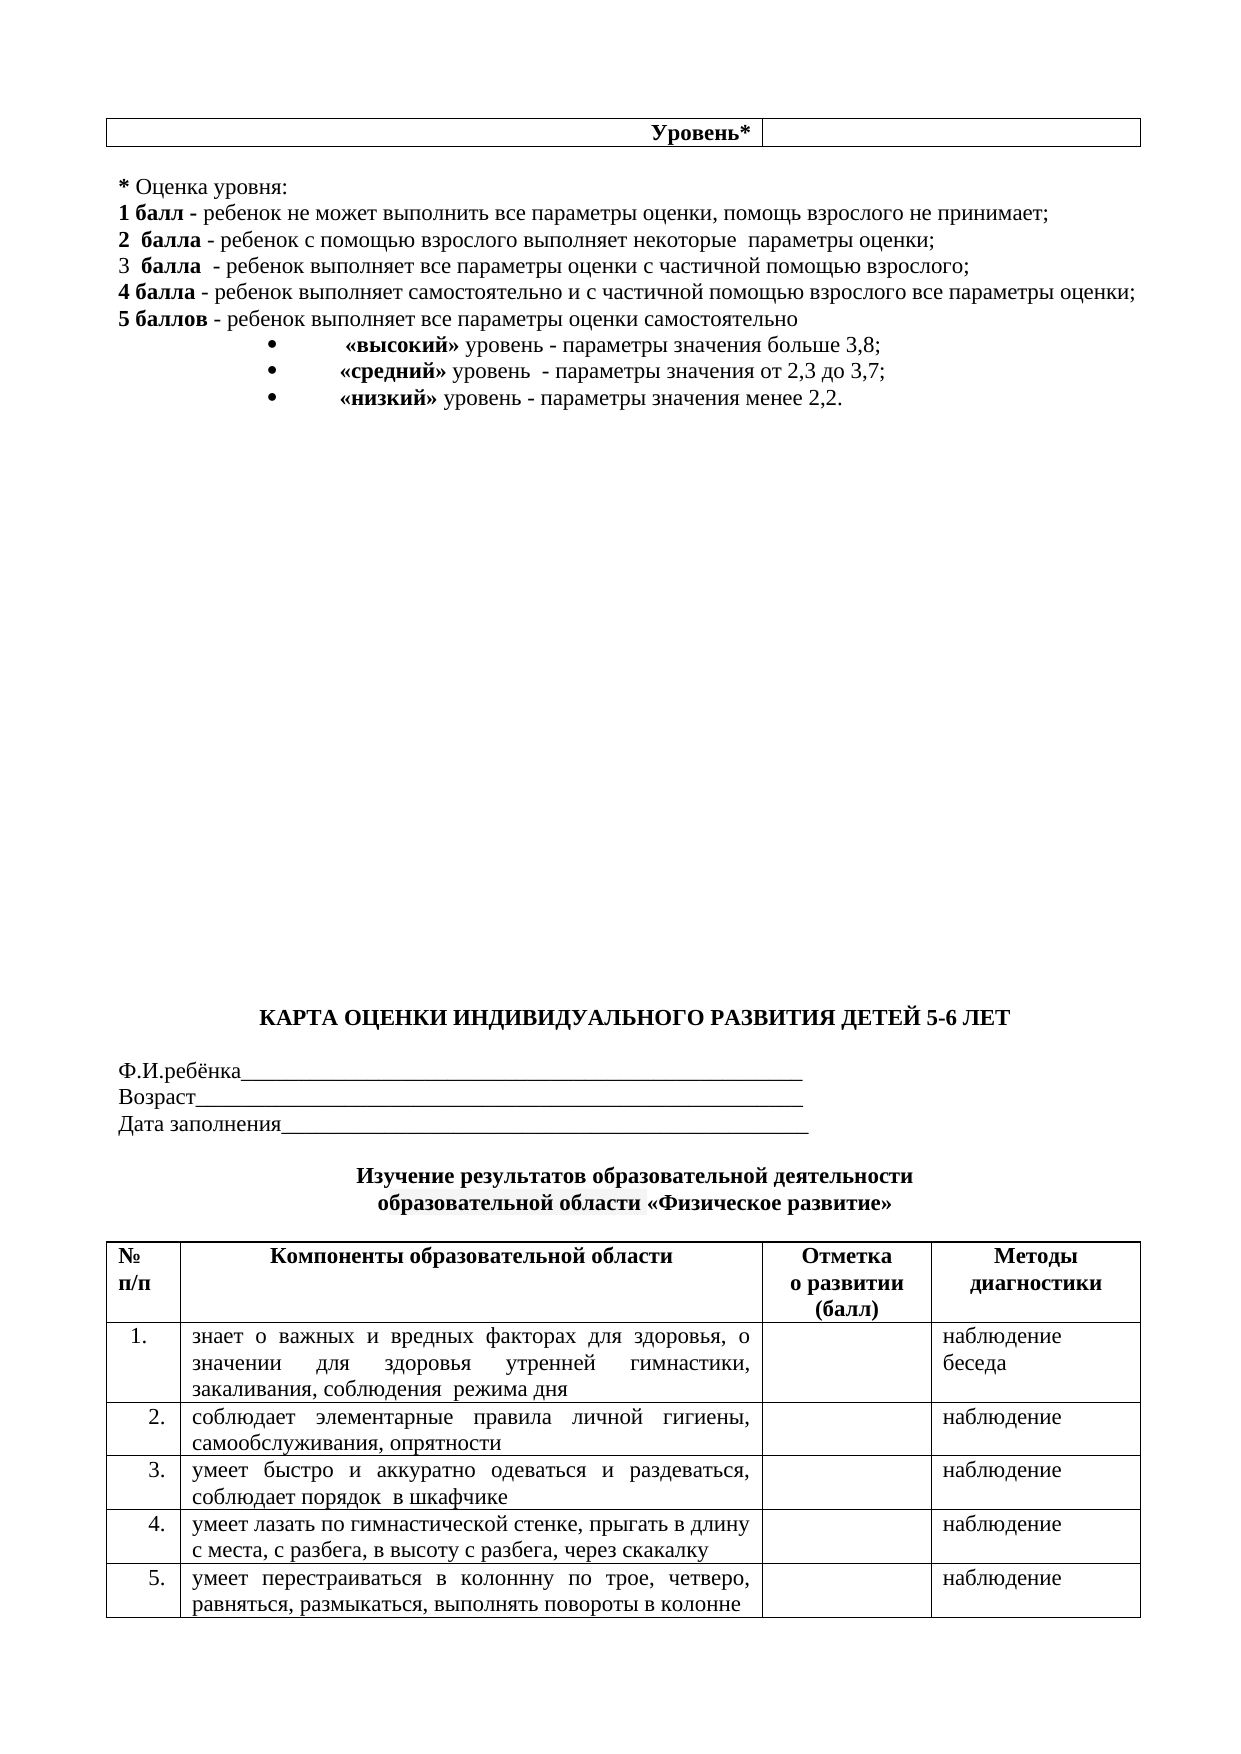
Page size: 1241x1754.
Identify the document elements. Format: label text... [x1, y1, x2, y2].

text Дата заполнения______________________________________________ [118, 1110, 1152, 1136]
table_cell 1. [107, 1323, 180, 1402]
table_cell соблюдает элементарные правила личной гигиены, самообслуживания, опрятности [181, 1403, 762, 1455]
table_cell [763, 1564, 931, 1617]
text 2 балла - ребенок с помощью взрослого выполняет некоторые параметры оценки; [118, 226, 1152, 252]
list «низкий» уровень - параметры значения менее 2,2. [118, 384, 1152, 410]
table_cell наблюдение [932, 1510, 1140, 1563]
text * Оценка уровня: [118, 173, 1152, 199]
table_cell умеет лазать по гимнастической стенке, прыгать в длину с места, с разбега, в высоту с разбега, через скакалку [181, 1510, 762, 1563]
text Возраст_____________________________________________________ [118, 1083, 1152, 1110]
table_cell [763, 119, 1140, 146]
table_header № п/п [107, 1243, 180, 1322]
text 3 балла - ребенок выполняет все параметры оценки с частичной помощью взрослого; [118, 252, 1152, 278]
table_cell 3. [107, 1456, 180, 1509]
table_cell умеет быстро и аккуратно одеваться и раздеваться, соблюдает порядок в шкафчике [181, 1456, 762, 1509]
table_cell [763, 1323, 931, 1402]
text образовательной области «Физическое развитие» [118, 1189, 389, 1215]
table_cell 2. [107, 1403, 180, 1455]
text 1 балл - ребенок не может выполнить все параметры оценки, помощь взрослого не принимает; [118, 199, 1152, 226]
table_header Компоненты образовательной области [181, 1243, 762, 1322]
text КАРТА оценки индивидуального развития детей 5-6 лет [118, 1004, 1152, 1031]
text 5 баллов - ребенок выполняет все параметры оценки самостоятельно [118, 305, 1152, 331]
table_cell [763, 1510, 931, 1563]
table_cell умеет перестраиваться в колоннну по трое, четверо, равняться, размыкаться, выполнять повороты в колонне [181, 1564, 762, 1617]
table_cell наблюдение беседа [932, 1323, 1140, 1402]
text Изучение результатов образовательной деятельности [118, 1162, 1152, 1189]
table_cell 5. [107, 1564, 180, 1617]
table_header Методы диагностики [932, 1243, 1140, 1322]
table_cell наблюдение [932, 1456, 1140, 1509]
text образовательной области «Физическое развитие» [647, 1189, 1152, 1215]
table_cell [763, 1403, 931, 1455]
table_cell наблюдение [932, 1564, 1140, 1617]
table_cell 4. [107, 1510, 180, 1563]
table_cell [763, 1456, 931, 1509]
list «высокий» уровень - параметры значения больше 3,8; [118, 331, 1152, 357]
table_cell знает о важных и вредных факторах для здоровья, о значении для здоровья утренней гимнастики, закаливания, соблюдения режима дня [181, 1323, 762, 1402]
table_header Отметка о развитии (балл) [763, 1243, 931, 1322]
table_cell Уровень* [107, 119, 762, 146]
text 4 балла - ребенок выполняет самостоятельно и с частичной помощью взрослого все параметры оценки; [118, 278, 1152, 305]
table_cell наблюдение [932, 1403, 1140, 1455]
list «средний» уровень - параметры значения от 2,3 до 3,7; [118, 357, 1152, 384]
text Ф.И.ребёнка_________________________________________________ [118, 1057, 1152, 1083]
